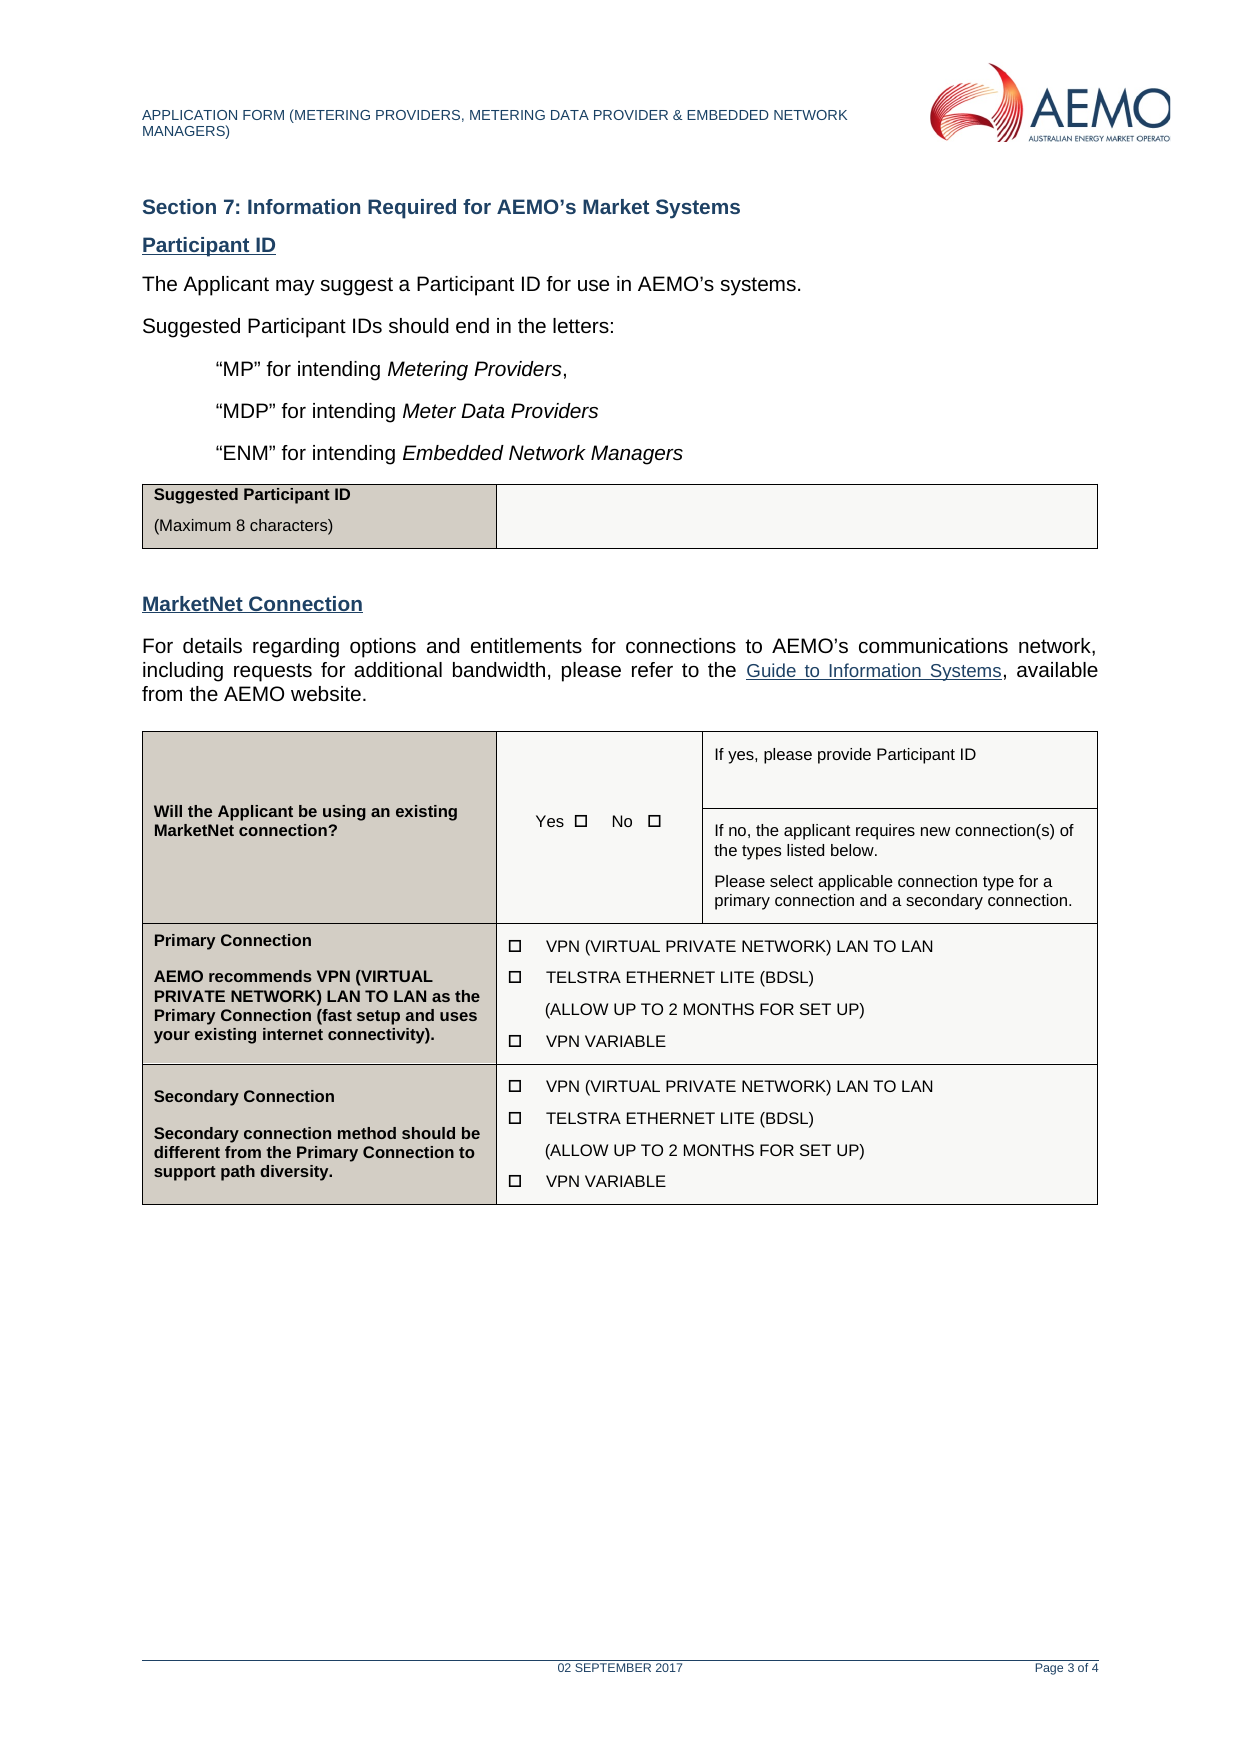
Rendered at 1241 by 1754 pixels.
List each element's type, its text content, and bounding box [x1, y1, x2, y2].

table_header Yes No [497, 732, 702, 923]
table_header Suggested Participant ID (Maximum 8 characters) [143, 485, 496, 548]
table_cell VPN (Virtual Private Network) LAN to LAN Telstra Ethernet Lite (BDSL) (ALLOW UP TO 2 MONTHS FOR SET UP) VPN Variable [497, 1065, 1097, 1204]
picture [929, 62, 1170, 141]
text “MP” for intending Metering Providers, [216, 356, 1098, 380]
text For details regarding options and entitlements for connections to AEMO’s communications network, including requests for additional bandwidth, please refer to the Guide to Information Systems, available from the AEMO website. [142, 634, 1098, 706]
text “ENM” for intending Embedded Network Managers [216, 441, 1098, 465]
table_cell If no, the applicant requires new connection(s) of the types listed below. Please select applicable connection type for a primary connection and a secondary connection. [703, 809, 1097, 923]
text Participant ID [142, 233, 1098, 257]
text “MDP” for intending Meter Data Providers [216, 399, 1098, 423]
table_header Will the Applicant be using an existing MarketNet connection? [143, 732, 496, 923]
table_cell Secondary Connection Secondary connection method should be different from the Primary Connection to support path diversity. [143, 1065, 496, 1204]
text Suggested Participant IDs should end in the letters: [142, 314, 1098, 338]
table_cell VPN (Virtual Private Network) LAN to LAN Telstra Ethernet Lite (BDSL) (ALLOW UP TO 2 MONTHS FOR SET UP) VPN Variable [497, 924, 1097, 1063]
text MarketNet Connection [142, 591, 1098, 615]
table_header If yes, please provide Participant ID [703, 732, 1097, 808]
text Section 7: Information Required for AEMO’s Market Systems [142, 195, 1098, 219]
table_header [497, 485, 1097, 548]
text The Applicant may suggest a Participant ID for use in AEMO’s systems. [142, 272, 1098, 296]
table_cell Primary Connection AEMO recommends VPN (VIRTUAL PRIVATE NETWORK) LAN TO LAN as the Primary Connection (fast setup and uses your existing internet connectivity). [143, 924, 496, 1063]
